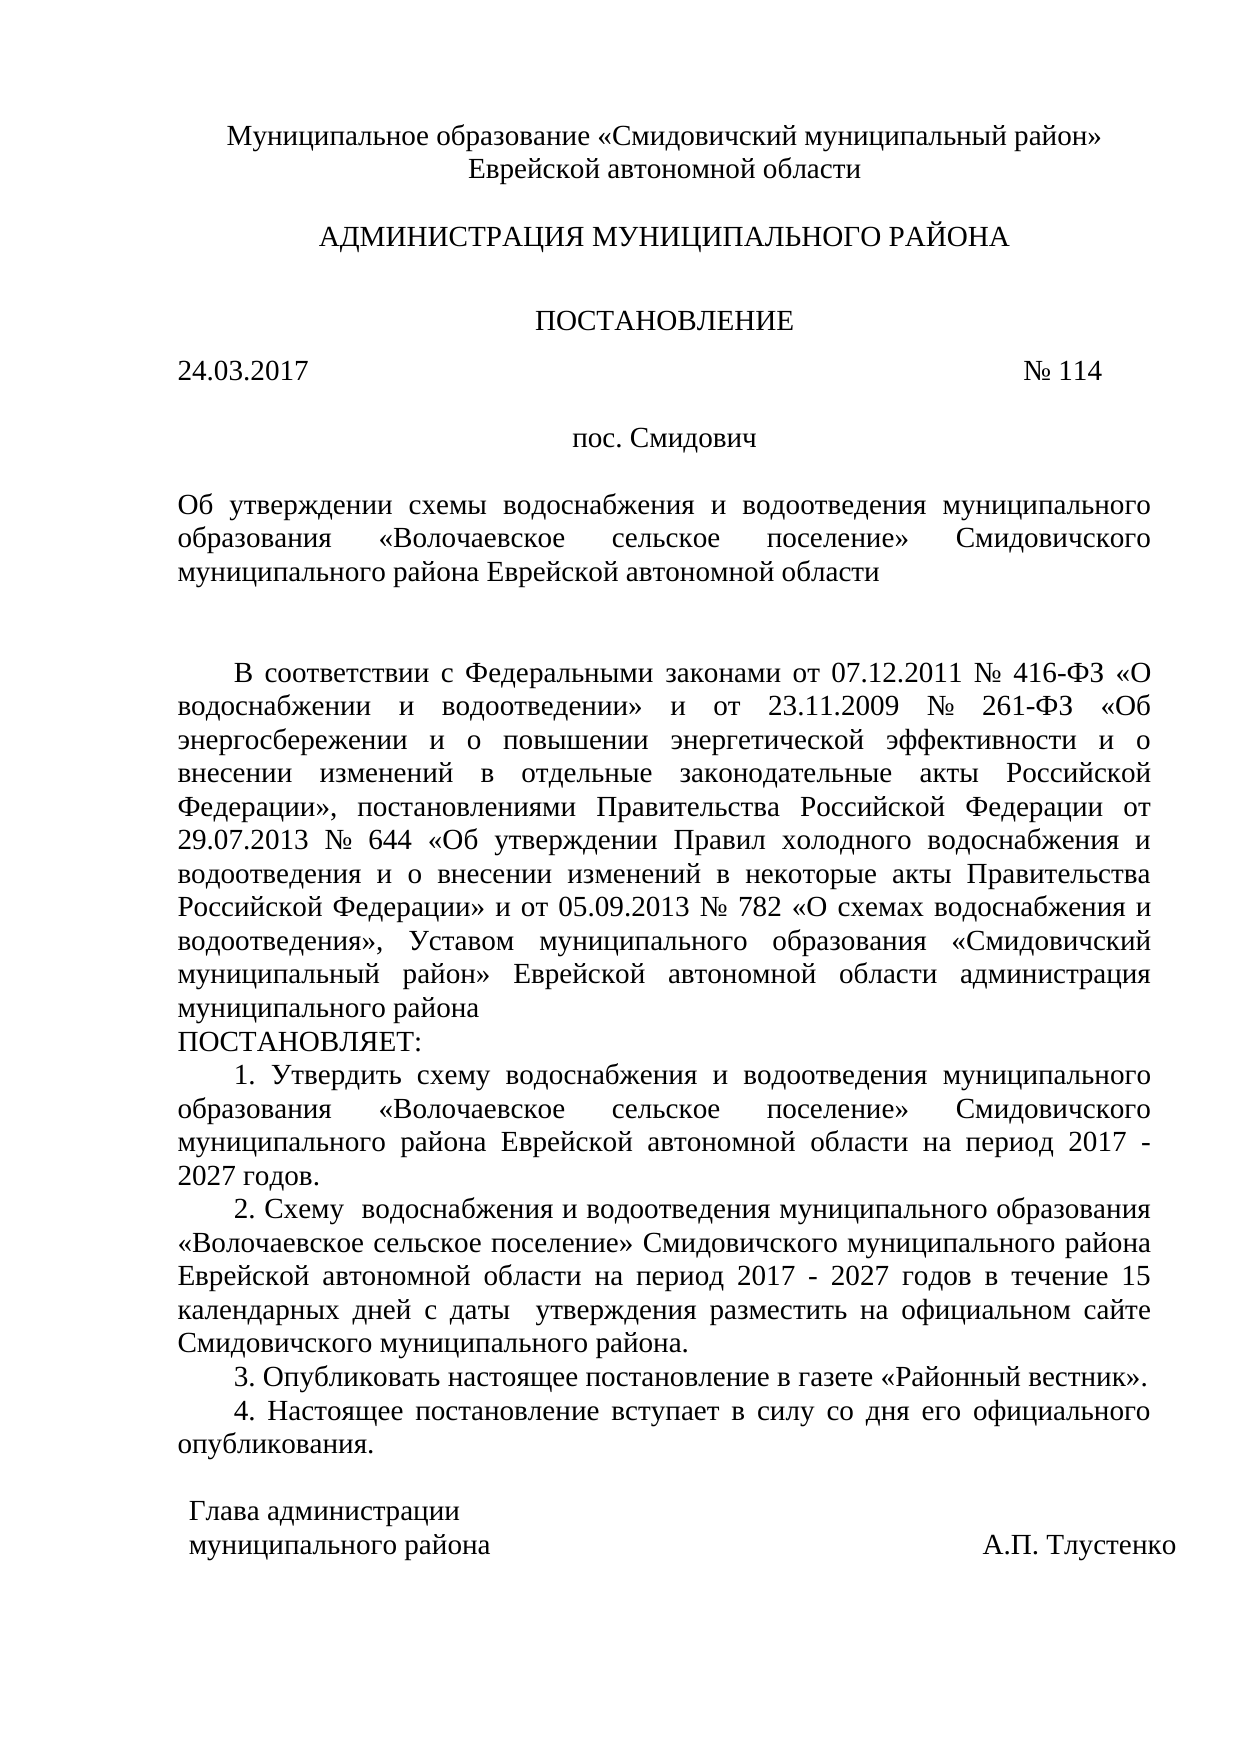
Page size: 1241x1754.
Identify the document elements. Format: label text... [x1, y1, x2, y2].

text 1. Утвердить схему водоснабжения и водоотведения муниципального образования «Волочаевское сельское поселение» Смидовичского муниципального района Еврейской автономной области на период 2017 - 2027 годов. [177, 1057, 1152, 1191]
text В соответствии с Федеральными законами от 07.12.2011 № 416-ФЗ «О водоснабжении и водоотведении» и от 23.11.2009 № 261-ФЗ «Об энергосбережении и о повышении энергетической эффективности и о внесении изменений в отдельные законодательные акты Российской Федерации», постановлениями Правительства Российской Федерации от 29.07.2013 № 644 «Об утверждении Правил холодного водоснабжения и водоотведения и о внесении изменений в некоторые акты Правительства Российской Федерации» и от 05.09.2013 № 782 «О схемах водоснабжения и водоотведения», Уставом муниципального образования «Смидовичский муниципальный район» Еврейской автономной области администрация муниципального района [177, 655, 1152, 1024]
text пос. Смидович [177, 420, 1152, 453]
text 24.03.2017 № 114 [177, 353, 1152, 386]
table_header Глава администрации муниципального района [177, 1460, 971, 1594]
text 2. Схему водоснабжения и водоотведения муниципального образования «Волочаевское сельское поселение» Смидовичского муниципального района Еврейской автономной области на период 2017 - 2027 годов в течение 15 календарных дней с даты утверждения разместить на официальном сайте Смидовичского муниципального района. [177, 1191, 1152, 1359]
subtitle АДМИНИСТРАЦИЯ МУНИЦИПАЛЬНОГО РАЙОНА [177, 219, 1152, 252]
text ПОСТАНОВЛЯЕТ: [177, 1024, 1152, 1057]
table_header А.П. Тлустенко [971, 1460, 1240, 1594]
text 3. Опубликовать настоящее постановление в газете «Районный вестник». [177, 1359, 1152, 1393]
subtitle Муниципальное образование «Смидовичский муниципальный район» [177, 118, 1152, 152]
text Об утверждении схемы водоснабжения и водоотведения муниципального образования «Волочаевское сельское поселение» Смидовичского муниципального района Еврейской автономной области [177, 487, 1152, 588]
subtitle ПОСТАНОВЛЕНИЕ [177, 303, 1152, 336]
text 4. Настоящее постановление вступает в силу со дня его официального опубликования. [177, 1393, 1152, 1460]
text Еврейской автономной области [177, 152, 1152, 185]
